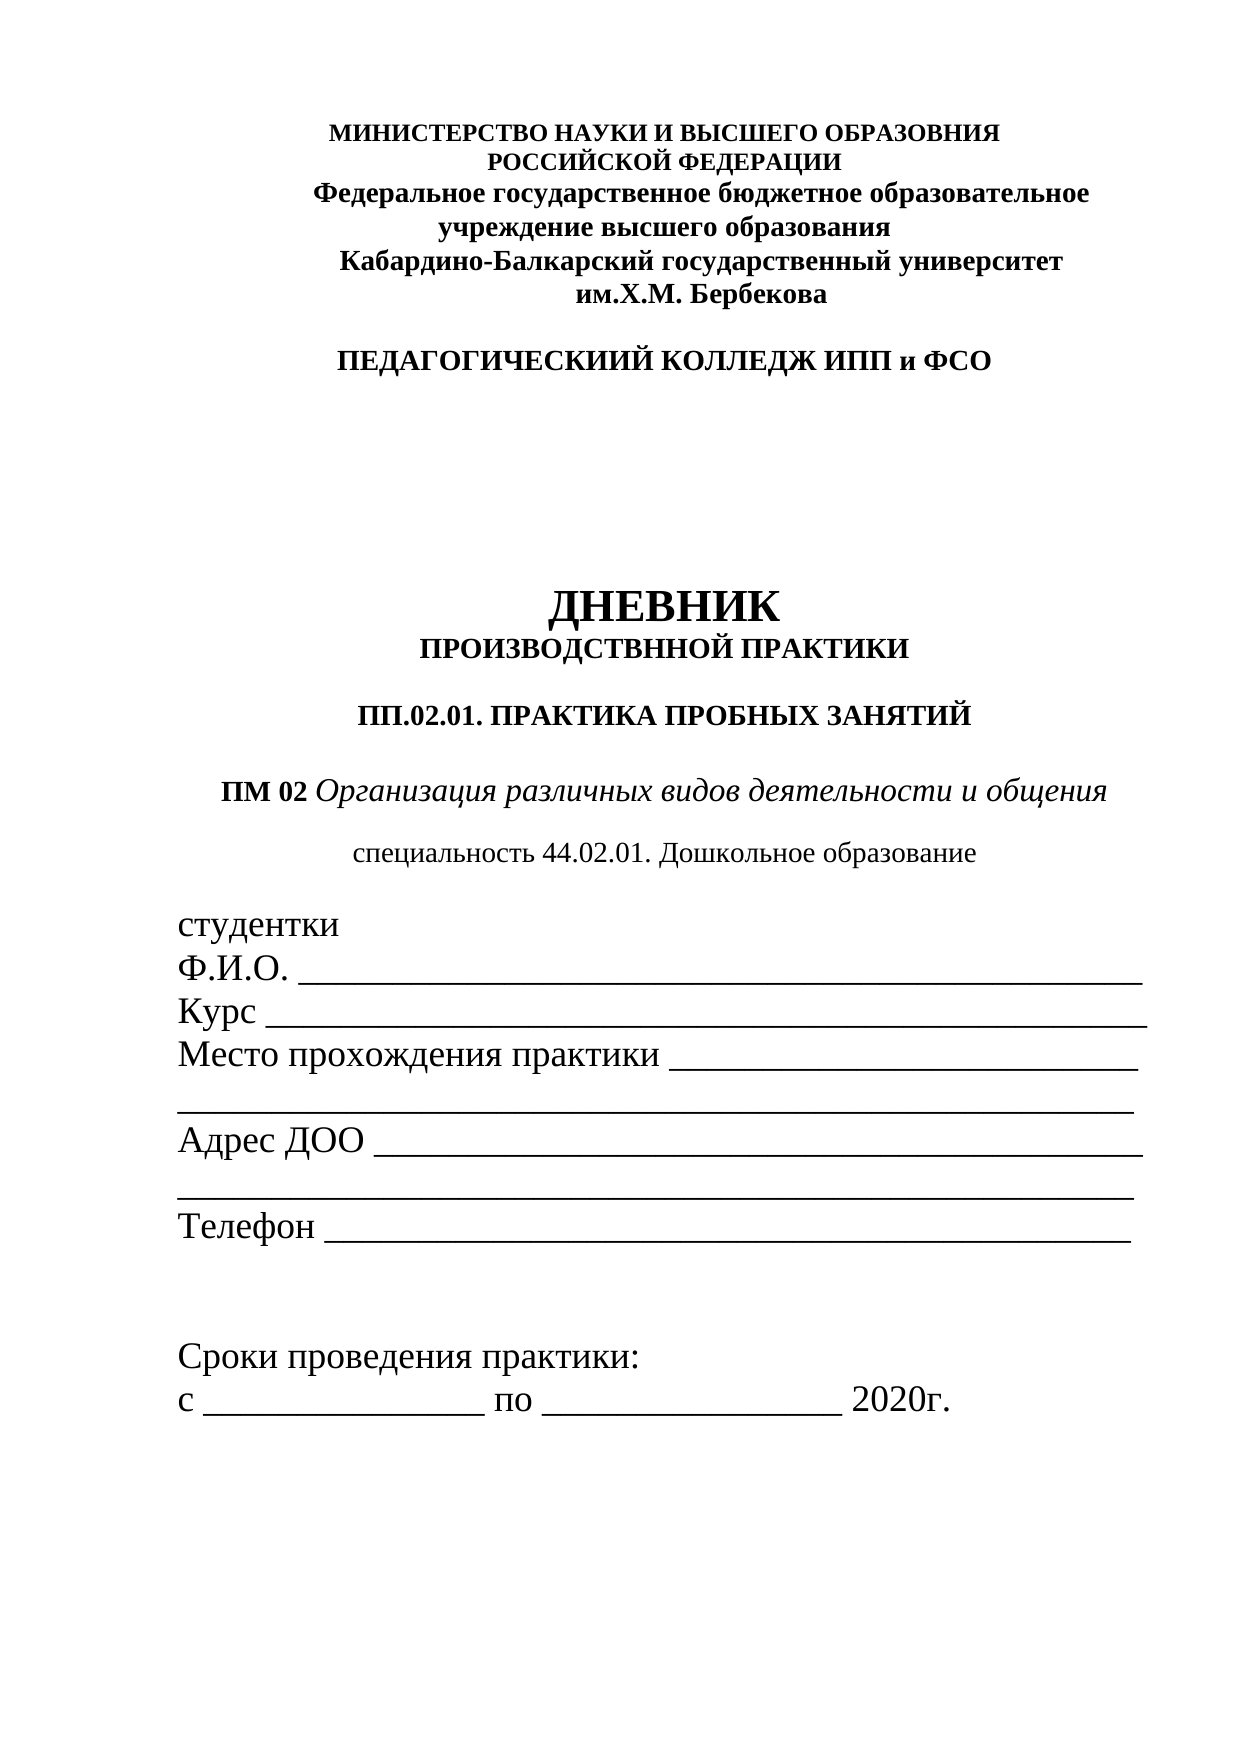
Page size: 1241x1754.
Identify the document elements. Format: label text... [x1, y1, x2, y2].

text Место прохождения практики _________________________ [177, 1031, 1152, 1074]
text Ф.И.О. _____________________________________________ [177, 945, 1152, 988]
text Сроки проведения практики: [177, 1333, 1152, 1376]
text ___________________________________________________ [177, 1161, 1152, 1204]
text производствнной практики [177, 631, 1152, 664]
text специальность 44.02.01. Дошкольное образование [177, 835, 1152, 868]
text с _______________ по ________________ 2020г. [177, 1376, 1152, 1419]
text Курс _______________________________________________ [177, 988, 1152, 1031]
text ПМ 02 Организация различных видов деятельности и общения [177, 770, 1152, 808]
text РОССИЙСКОЙ ФЕДЕРАЦИИ [177, 147, 1152, 176]
text ПП.02.01. Практика пробных занятий [177, 698, 1152, 731]
text ПЕДАГОГИЧЕСКИИЙ КОЛЛЕДЖ ИПП и ФСО [177, 343, 1152, 377]
text им.Х.М. Бербекова [177, 276, 1152, 310]
text Телефон ___________________________________________ [177, 1204, 1152, 1247]
text Дневник [177, 578, 1152, 631]
text Адрес ДОО _________________________________________ [177, 1117, 1152, 1161]
text ___________________________________________________ [177, 1074, 1152, 1117]
text МИНИСТЕРСТВО НАУКИ И ВЫСШЕГО ОБРАЗОВНИЯ [177, 118, 1152, 147]
text студентки [177, 902, 1152, 945]
text Кабардино-Балкарский государственный университет [177, 243, 1152, 276]
text Федеральное государственное бюджетное образовательное учреждение высшего образования [177, 176, 1152, 243]
